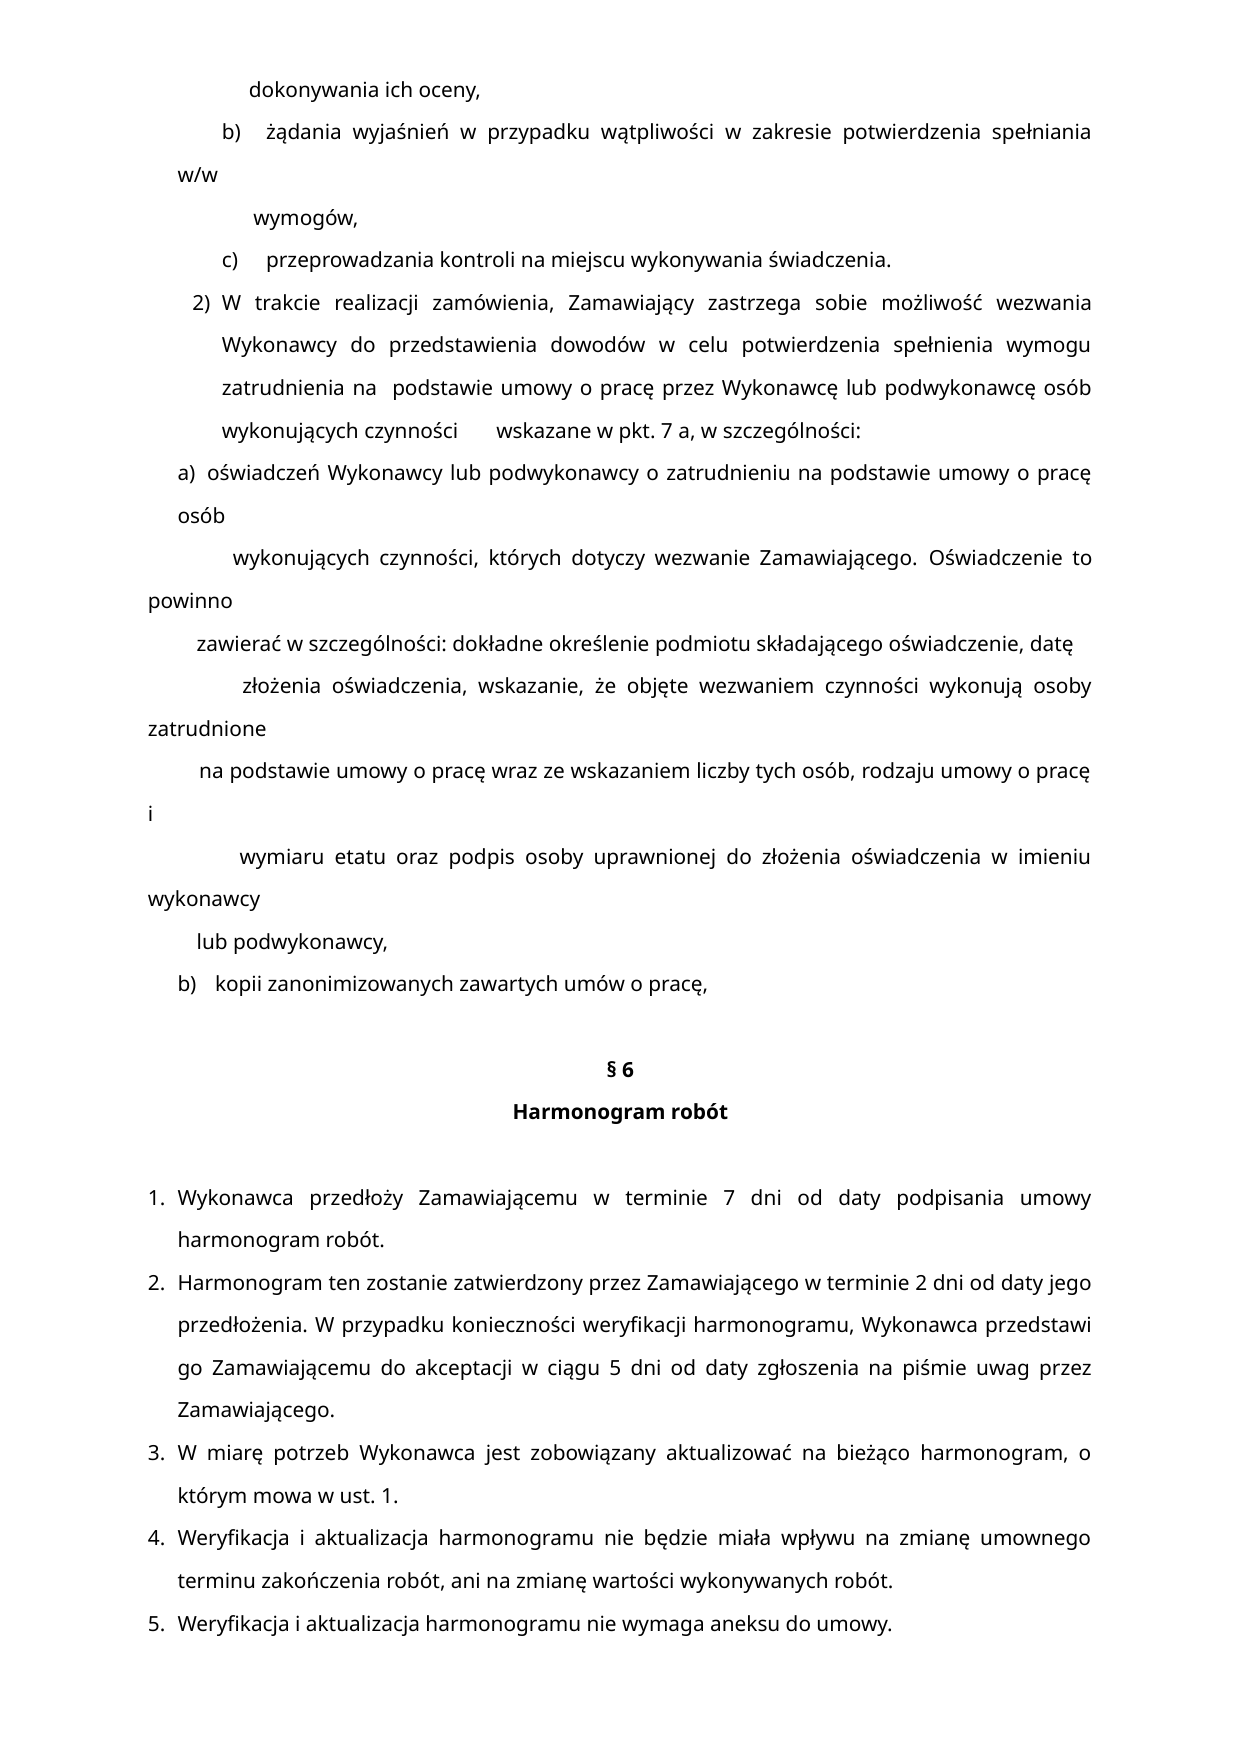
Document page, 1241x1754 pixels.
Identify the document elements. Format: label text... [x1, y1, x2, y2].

list Wykonawca przedłoży Zamawiającemu w terminie 7 dni od daty podpisania umowy harmonogram robót. [148, 1183, 1092, 1254]
list przeprowadzania kontroli na miejscu wykonywania świadczenia. [177, 245, 1092, 274]
list kopii zanonimizowanych zawartych umów o pracę, [177, 969, 1092, 998]
list W trakcie realizacji zamówienia, Zamawiający zastrzega sobie możliwość wezwania Wykonawcy do przedstawienia dowodów w celu potwierdzenia spełnienia wymogu zatrudnienia na podstawie umowy o pracę przez Wykonawcę lub podwykonawcę osób wykonujących czynności wskazane w pkt. , w szczególności: [192, 288, 1092, 444]
list złożenia oświadczenia, wskazanie, że objęte wezwaniem czynności wykonują osoby zatrudnione [148, 671, 1092, 742]
list żądania wyjaśnień w przypadku wątpliwości w zakresie potwierdzenia spełniania w/w [177, 117, 1092, 188]
text Harmonogram robót [148, 1097, 1092, 1126]
list wymiaru etatu oraz podpis osoby uprawnionej do złożenia oświadczenia w imieniu wykonawcy [148, 842, 1092, 913]
list lub podwykonawcy, [148, 927, 1092, 955]
list Weryfikacja i aktualizacja harmonogramu nie będzie miała wpływu na zmianę umownego terminu zakończenia robót, ani na zmianę wartości wykonywanych robót. [148, 1523, 1092, 1594]
list oświadczeń Wykonawcy lub podwykonawcy o zatrudnieniu na podstawie umowy o pracę osób [177, 458, 1092, 529]
list Weryfikacja i aktualizacja harmonogramu nie wymaga aneksu do umowy. [148, 1609, 1092, 1637]
list W miarę potrzeb Wykonawca jest zobowiązany aktualizować na bieżąco harmonogram, o którym mowa w ust. 1. [148, 1438, 1092, 1509]
list dokonywania ich oceny, [222, 75, 1092, 103]
list wymogów, [177, 203, 1092, 231]
list Harmonogram ten zostanie zatwierdzony przez Zamawiającego w terminie 2 dni od daty jego przedłożenia. W przypadku konieczności weryfikacji harmonogramu, Wykonawca przedstawi go Zamawiającemu do akceptacji w ciągu 5 dni od daty zgłoszenia na piśmie uwag przez Zamawiającego. [148, 1268, 1092, 1424]
list na podstawie umowy o pracę wraz ze wskazaniem liczby tych osób, rodzaju umowy o pracę i [148, 757, 1092, 828]
text § 6 [148, 1055, 1092, 1083]
list zawierać w szczególności: dokładne określenie podmiotu składającego oświadczenie, datę [148, 629, 1092, 657]
list wykonujących czynności, których dotyczy wezwanie Zamawiającego. Oświadczenie to powinno [148, 543, 1092, 614]
